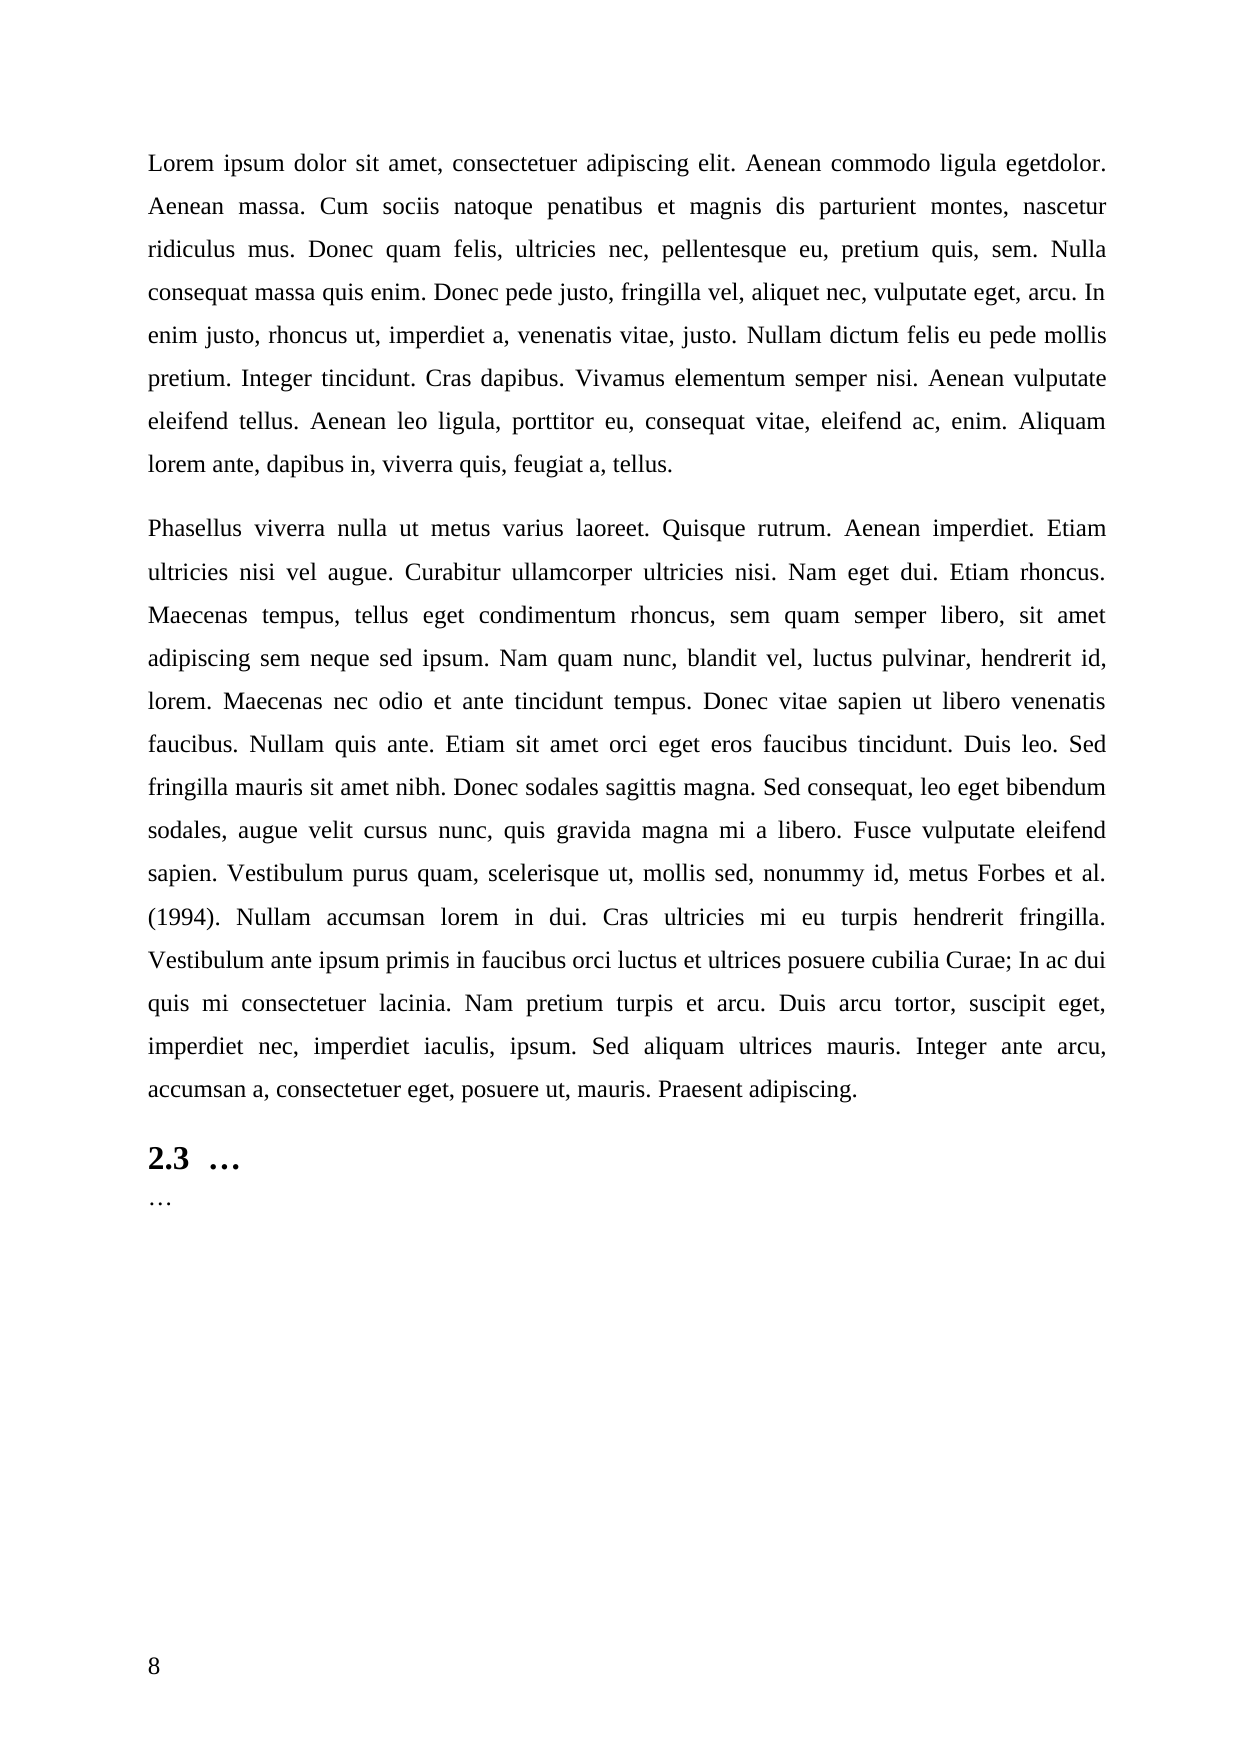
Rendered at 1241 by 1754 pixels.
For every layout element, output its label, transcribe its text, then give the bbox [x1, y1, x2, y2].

text … [148, 1182, 1107, 1211]
text Lorem ipsum dolor sit amet, consectetuer adipiscing elit. Aenean commodo ligula egetdolor. Aenean massa. Cum sociis natoque penatibus et magnis dis parturient montes, nascetur ridiculus mus. Donec quam felis, ultricies nec, pellentesque eu, pretium quis, sem. Nulla consequat massa quis enim. Donec pede justo, fringilla vel, aliquet nec, vulputate eget, arcu. In enim justo, rhoncus ut, imperdiet a, venenatis vitae, justo. Nullam dictum felis eu pede mollis pretium. Integer tincidunt. Cras dapibus. Vivamus elementum semper nisi. Aenean vulputate eleifend tellus. Aenean leo ligula, porttitor eu, consequat vitae, eleifend ac, enim. Aliquam lorem ante, dapibus in, viverra quis, feugiat a, tellus. [148, 148, 1107, 478]
text Phasellus viverra nulla ut metus varius laoreet. Quisque rutrum. Aenean imperdiet. Etiam ultricies nisi vel augue. Curabitur ullamcorper ultricies nisi. Nam eget dui. Etiam rhoncus. Maecenas tempus, tellus eget condimentum rhoncus, sem quam semper libero, sit amet adipiscing sem neque sed ipsum. Nam quam nunc, blandit vel, luctus pulvinar, hendrerit id, lorem. Maecenas nec odio et ante tincidunt tempus. Donec vitae sapien ut libero venenatis faucibus. Nullam quis ante. Etiam sit amet orci eget eros faucibus tincidunt. Duis leo. Sed fringilla mauris sit amet nibh. Donec sodales sagittis magna. Sed consequat, leo eget bibendum sodales, augue velit cursus nunc, quis gravida magna mi a libero. Fusce vulputate eleifend sapien. Vestibulum purus quam, scelerisque ut, mollis sed, nonummy id, metus Forbes et al. (1994). Nullam accumsan lorem in dui. Cras ultricies mi eu turpis hendrerit fringilla. Vestibulum ante ipsum primis in faucibus orci luctus et ultrices posuere cubilia Curae; In ac dui quis mi consectetuer lacinia. Nam pretium turpis et arcu. Duis arcu tortor, suscipit eget, imperdiet nec, imperdiet iaculis, ipsum. Sed aliquam ultrices mauris. Integer ante arcu, accumsan a, consectetuer eget, posuere ut, mauris. Praesent adipiscing. [148, 513, 1107, 1103]
subtitle … [148, 1138, 1107, 1176]
